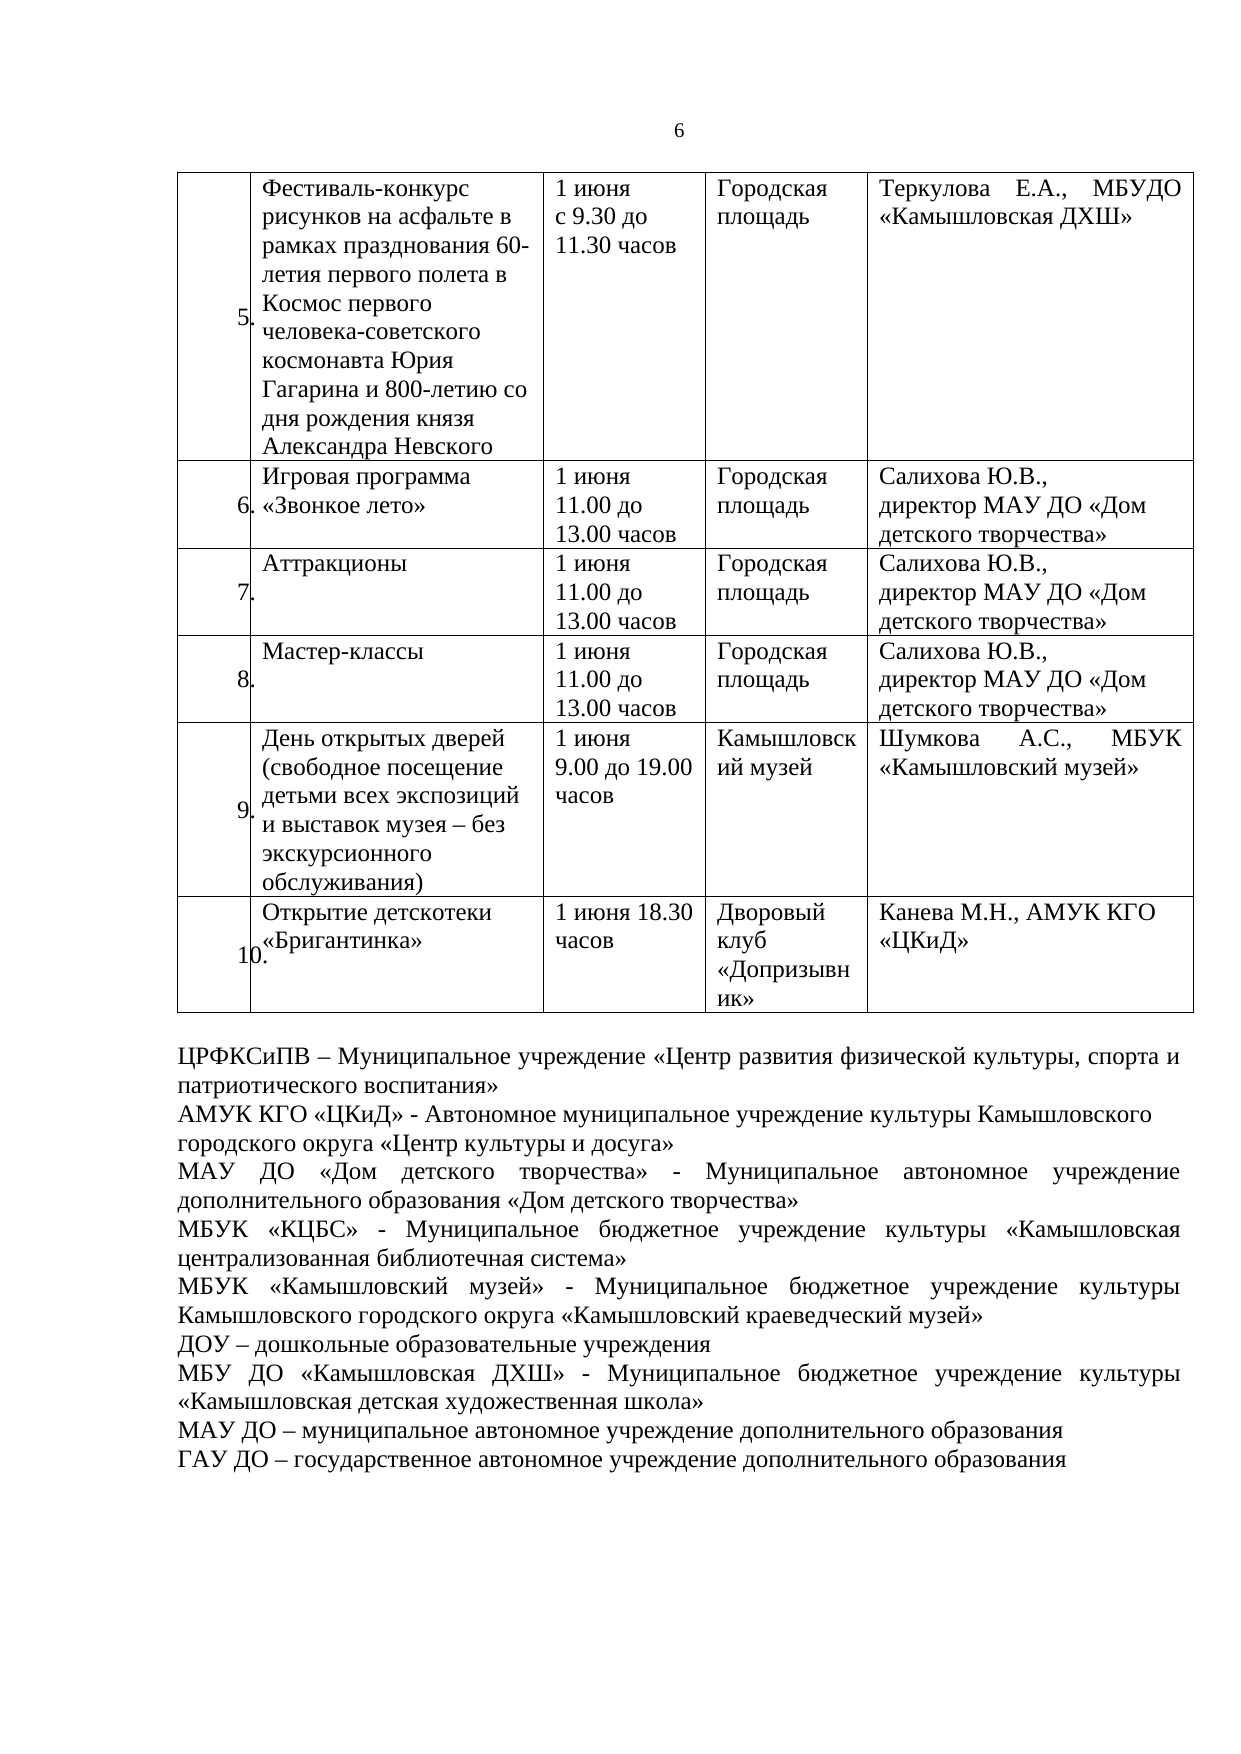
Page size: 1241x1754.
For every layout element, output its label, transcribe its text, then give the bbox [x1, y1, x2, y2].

text ГАУ ДО – государственное автономное учреждение дополнительного образования [177, 1444, 1181, 1473]
table_cell Камышловский музей [706, 723, 867, 896]
text МАУ ДО – муниципальное автономное учреждение дополнительного образования [177, 1415, 1181, 1444]
table_cell Салихова Ю.В., директор МАУ ДО «Дом детского творчества» [868, 636, 1193, 722]
text МБУ ДО «Камышловская ДХШ» - Муниципальное бюджетное учреждение культуры «Камышловская детская художественная школа» [177, 1358, 1181, 1415]
table_cell Аттракционы [251, 549, 543, 635]
text ЦРФКСиПВ – Муниципальное учреждение «Центр развития физической культуры, спорта и патриотического воспитания» [177, 1041, 1181, 1099]
table_cell [178, 549, 250, 635]
table_cell [178, 636, 250, 722]
text АМУК КГО «ЦКиД» - Автономное муниципальное учреждение культуры Камышловского городского округа «Центр культуры и досуга» [177, 1099, 1181, 1156]
table_cell Городская площадь [706, 461, 867, 547]
table_cell Дворовый клуб «Допризывник» [706, 897, 867, 1012]
table_cell 1 июня с 9.30 до 11.30 часов [544, 173, 705, 460]
text МАУ ДО «Дом детского творчества» - Муниципальное автономное учреждение дополнительного образования «Дом детского творчества» [177, 1156, 1181, 1214]
table_cell Городская площадь [706, 549, 867, 635]
table_cell Городская площадь [706, 636, 867, 722]
table_cell Теркулова Е.А., МБУДО «Камышловская ДХШ» [868, 173, 1193, 460]
text МБУК «КЦБС» - Муниципальное бюджетное учреждение культуры «Камышловская централизованная библиотечная система» [177, 1214, 1181, 1271]
table_cell 1 июня 11.00 до 13.00 часов [544, 549, 705, 635]
table_cell [178, 723, 250, 896]
table_cell [178, 461, 250, 547]
table_cell День открытых дверей (свободное посещение детьми всех экспозиций и выставок музея – без экскурсионного обслуживания) [251, 723, 543, 896]
text ДОУ – дошкольные образовательные учреждения [177, 1329, 1181, 1358]
table_cell 1 июня 11.00 до 13.00 часов [544, 636, 705, 722]
table_cell [178, 897, 250, 1012]
table_cell 1 июня 11.00 до 13.00 часов [544, 461, 705, 547]
table_cell Городская площадь [706, 173, 867, 460]
table_cell Салихова Ю.В., директор МАУ ДО «Дом детского творчества» [868, 461, 1193, 547]
table_cell 1 июня 9.00 до 19.00 часов [544, 723, 705, 896]
table_cell Канева М.Н., АМУК КГО «ЦКиД» [868, 897, 1193, 1012]
table_cell 1 июня 18.30 часов [544, 897, 705, 1012]
table_cell Мастер-классы [251, 636, 543, 722]
table_cell [178, 173, 250, 460]
table_cell Открытие детскотеки «Бригантинка» [251, 897, 543, 1012]
table_cell Салихова Ю.В., директор МАУ ДО «Дом детского творчества» [868, 549, 1193, 635]
text МБУК «Камышловский музей» - Муниципальное бюджетное учреждение культуры Камышловского городского округа «Камышловский краеведческий музей» [177, 1271, 1181, 1329]
table_cell Игровая программа «Звонкое лето» [251, 461, 543, 547]
table_cell Фестиваль-конкурс рисунков на асфальте в рамках празднования 60-летия первого полета в Космос первого человека-советского космонавта Юрия Гагарина и 800-летию со дня рождения князя Александра Невского [251, 173, 543, 460]
table_cell Шумкова А.С., МБУК «Камышловский музей» [868, 723, 1193, 896]
